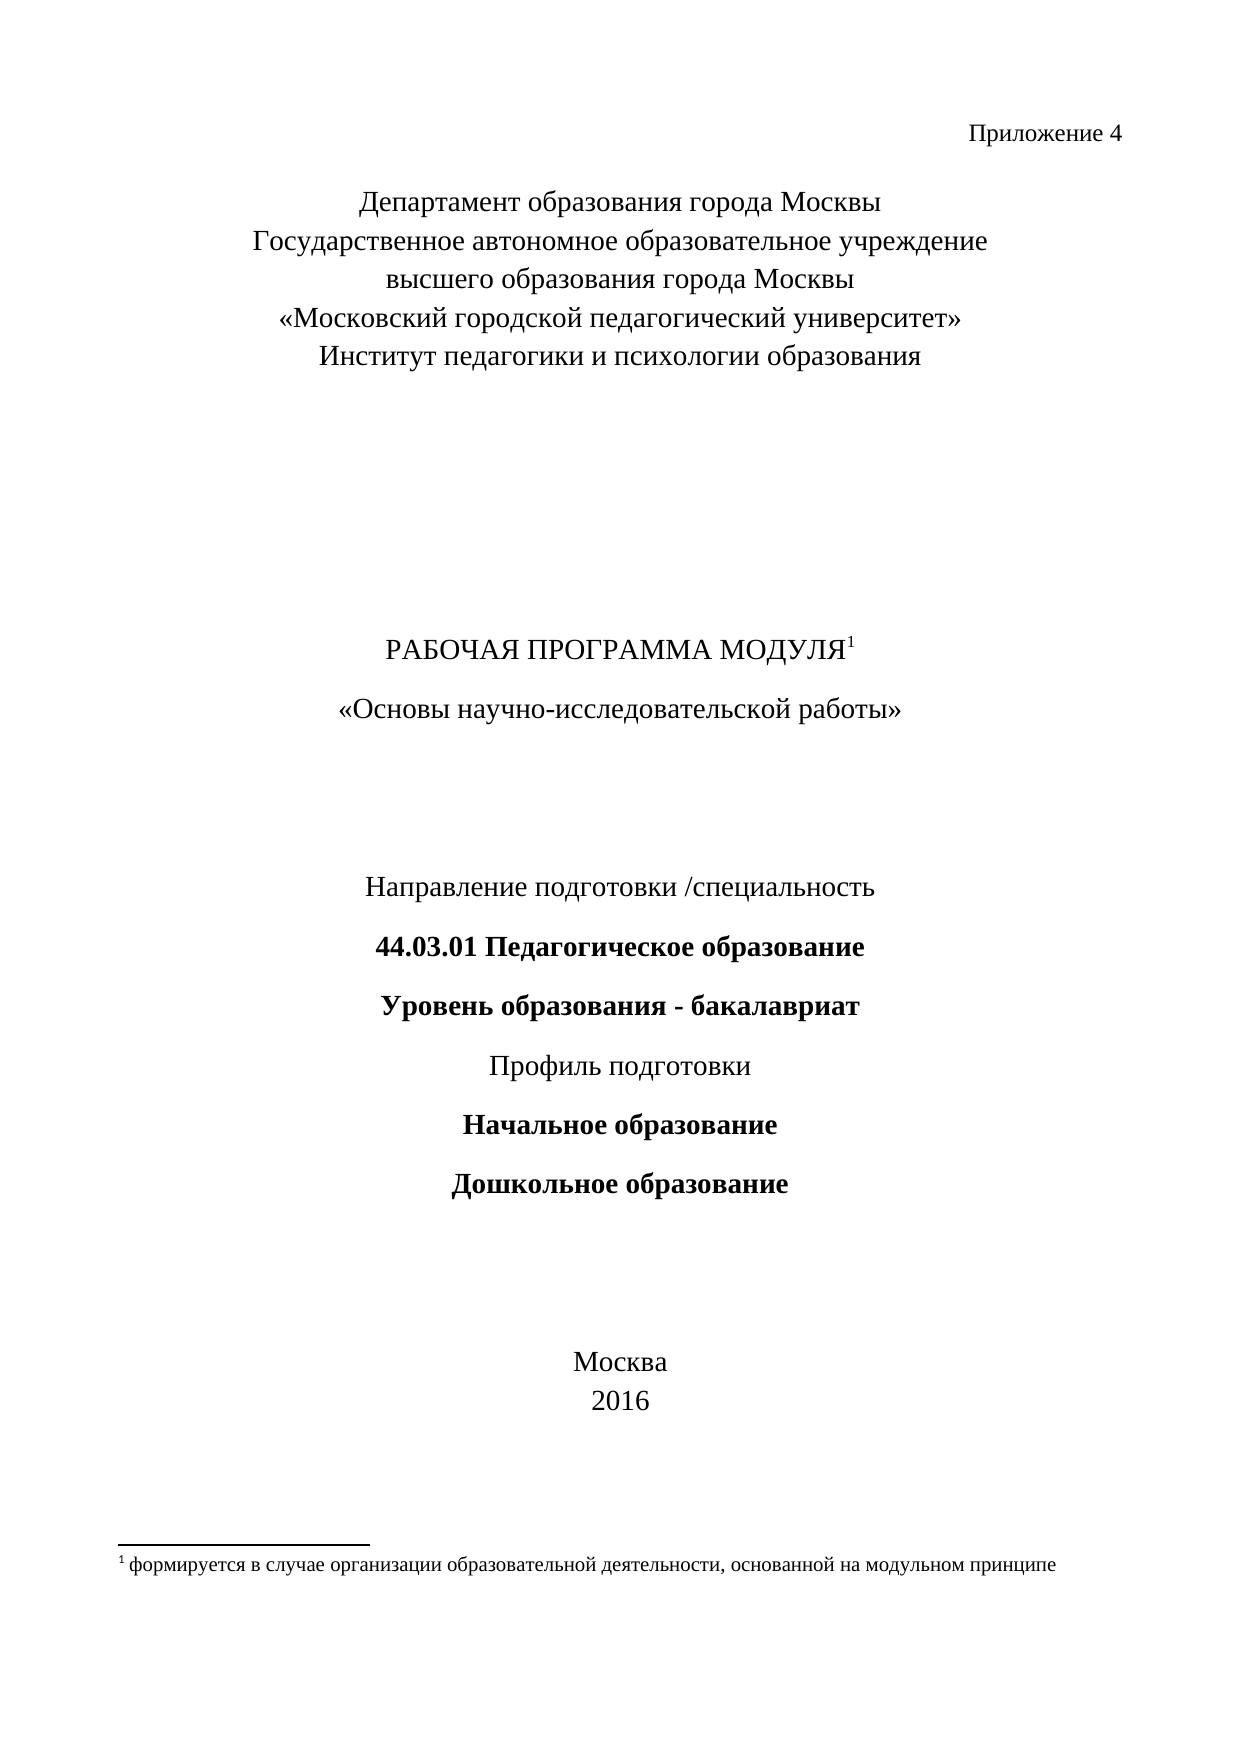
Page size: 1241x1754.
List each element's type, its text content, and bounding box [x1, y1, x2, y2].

text РАБОЧАЯ ПРОГРАММА МОДУЛЯ [118, 632, 1122, 666]
text Департамент образования города Москвы [118, 184, 1122, 218]
text 44.03.01 Педагогическое образование [118, 929, 1122, 962]
text Москва [118, 1344, 1122, 1378]
text Дошкольное образование [118, 1166, 1122, 1200]
text высшего образования города Москвы [118, 261, 1122, 295]
text Государственное автономное образовательное учреждение [118, 223, 1122, 256]
text «Основы научно-исследовательской работы» [118, 691, 1122, 725]
text 2016 [118, 1383, 1122, 1417]
text «Московский городской педагогический университет» [118, 300, 1122, 333]
text Направление подготовки /специальность [118, 869, 1122, 903]
text Начальное образование [118, 1107, 1122, 1141]
text Институт педагогики и психологии образования [118, 338, 1122, 372]
text Профиль подготовки [118, 1048, 1122, 1081]
text Уровень образования - бакалавриат [118, 988, 1122, 1022]
text Приложение 4 [118, 118, 1122, 147]
